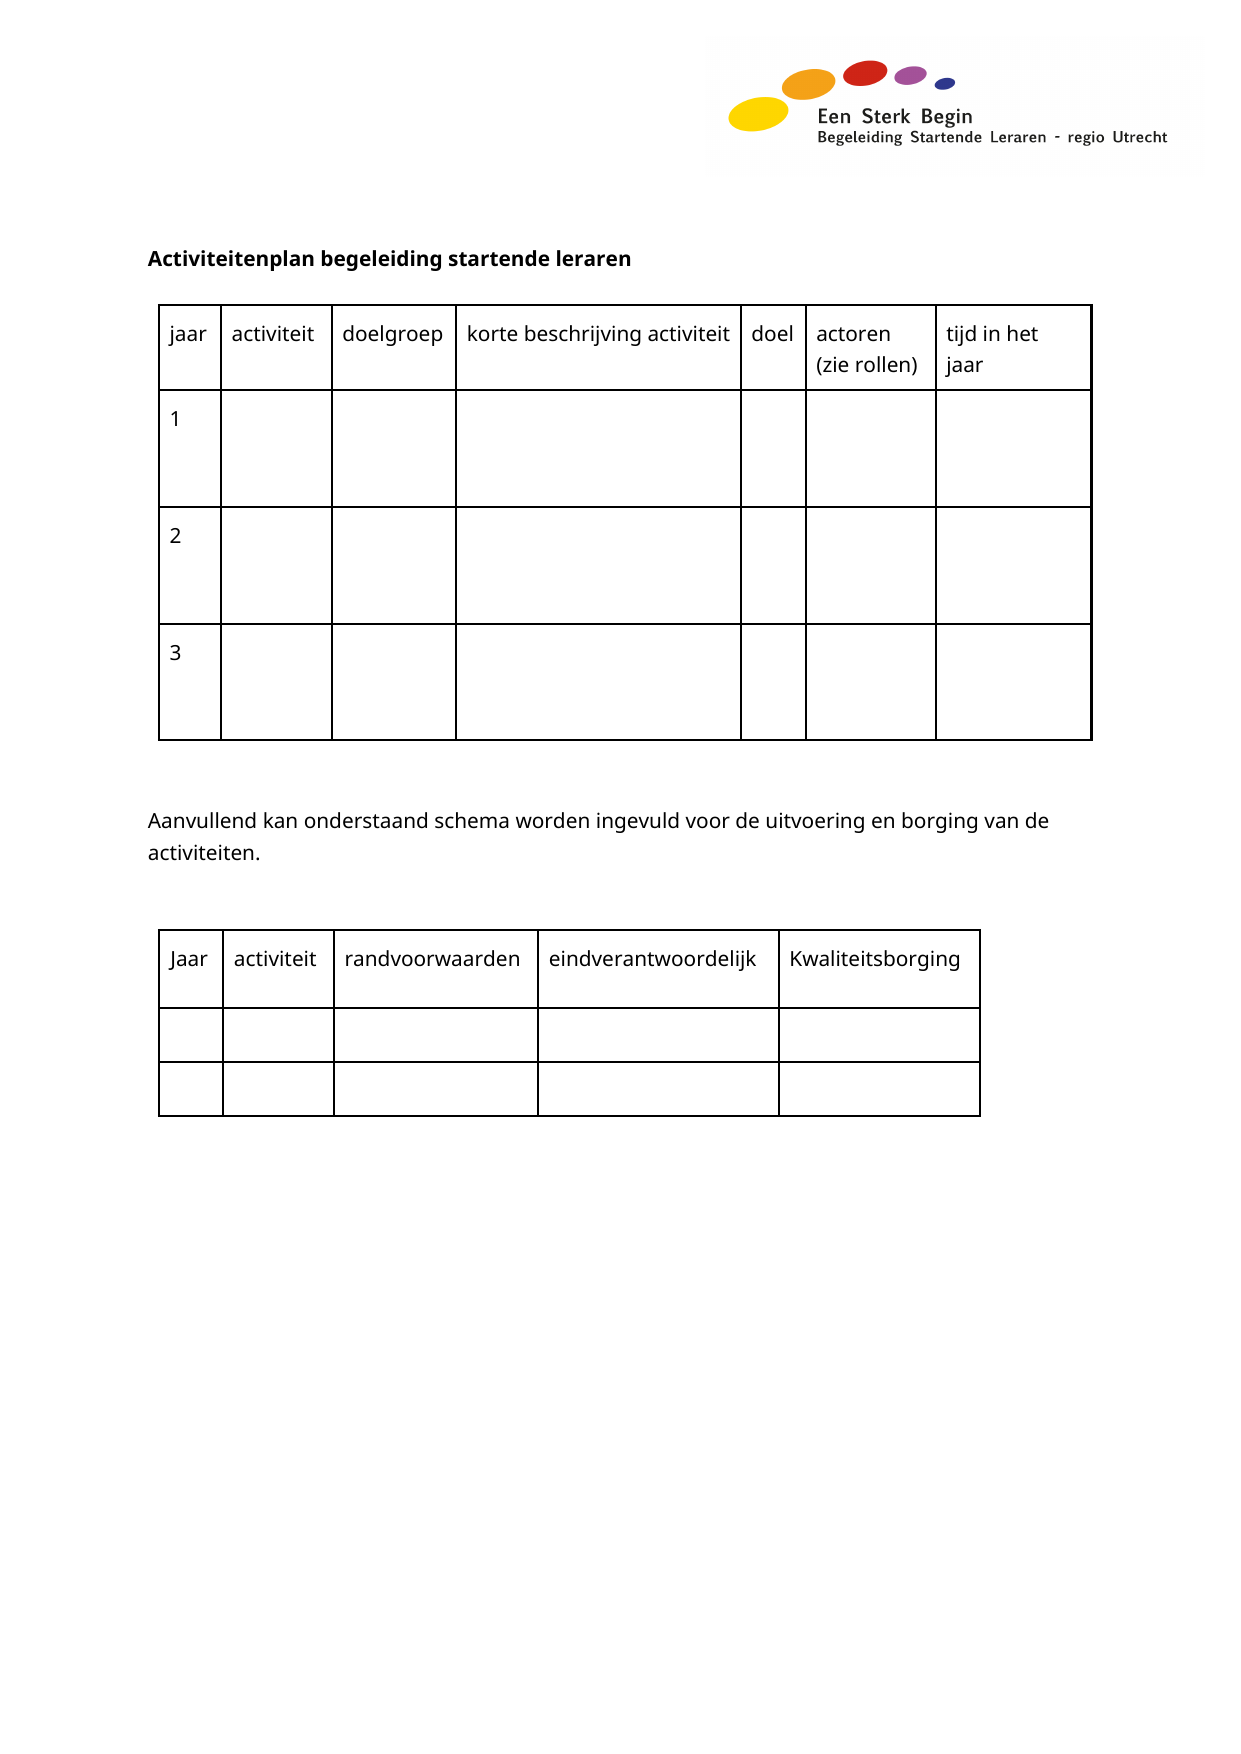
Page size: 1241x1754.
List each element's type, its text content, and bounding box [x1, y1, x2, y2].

table_cell [222, 625, 331, 739]
table_header doelgroep [333, 306, 455, 389]
table_header tijd in het jaar [937, 306, 1090, 389]
table_cell [222, 391, 331, 506]
table_cell [224, 1063, 333, 1115]
table_cell [742, 625, 805, 739]
table_cell 1 [160, 391, 220, 506]
table_cell [807, 391, 935, 506]
table_cell [539, 1009, 778, 1061]
table_cell [742, 508, 805, 623]
table_cell [160, 1009, 222, 1061]
table_header doel [742, 306, 805, 389]
text Activiteitenplan begeleiding startende leraren [148, 241, 1093, 273]
table_cell [780, 1063, 979, 1115]
table_cell [937, 625, 1090, 739]
table_cell [780, 1009, 979, 1061]
table_header korte beschrijving activiteit [457, 306, 740, 389]
table_cell [224, 1009, 333, 1061]
table_cell 2 [160, 508, 220, 623]
table_cell [335, 1009, 537, 1061]
table_header randvoorwaarden [335, 931, 537, 1007]
table_header Jaar [160, 931, 222, 1007]
table_cell 3 [160, 625, 220, 739]
table_cell [457, 625, 740, 739]
text Aanvullend kan onderstaand schema worden ingevuld voor de uitvoering en borging van de activiteiten. [148, 804, 1093, 866]
table_cell [807, 508, 935, 623]
table_cell [539, 1063, 778, 1115]
table_header Kwaliteitsborging [780, 931, 979, 1007]
table_cell [742, 391, 805, 506]
table_cell [333, 625, 455, 739]
table_header activiteit [224, 931, 333, 1007]
table_cell [937, 508, 1090, 623]
picture [704, 36, 1205, 177]
table_header jaar [160, 306, 220, 389]
table_header eindverantwoordelijk [539, 931, 778, 1007]
table_cell [160, 1063, 222, 1115]
table_cell [333, 391, 455, 506]
table_cell [222, 508, 331, 623]
table_cell [457, 508, 740, 623]
table_header activiteit [222, 306, 331, 389]
table_cell [335, 1063, 537, 1115]
table_cell [937, 391, 1090, 506]
table_cell [807, 625, 935, 739]
table_header actoren (zie rollen) [807, 306, 935, 389]
table_cell [333, 508, 455, 623]
table_cell [457, 391, 740, 506]
